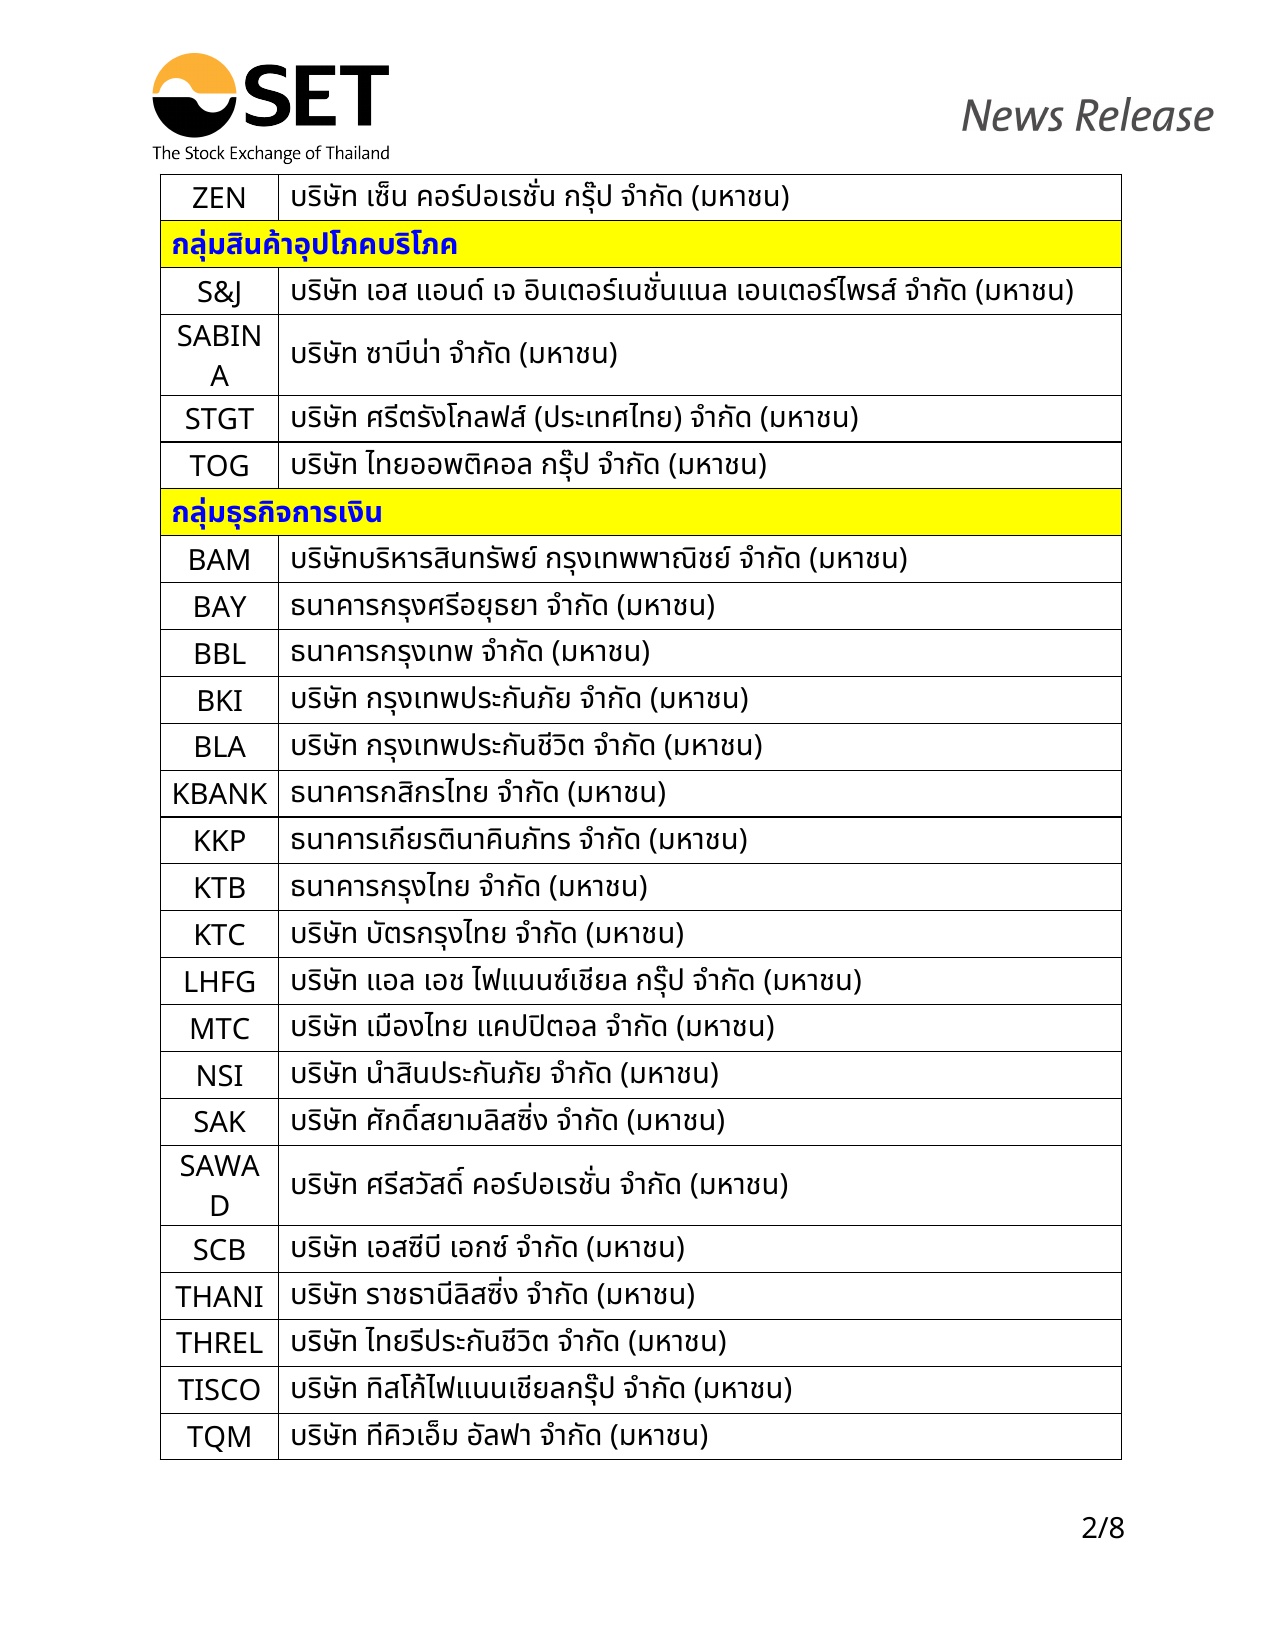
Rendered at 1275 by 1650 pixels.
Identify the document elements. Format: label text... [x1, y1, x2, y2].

table_cell THREL [161, 1320, 278, 1366]
table_cell ธนาคารกรุงศรีอยุธยา จำกัด (มหาชน) [279, 583, 1121, 629]
table_cell TOG [161, 443, 278, 488]
table_cell บริษัท ศักดิ์สยามลิสซิ่ง จำกัด (มหาชน) [279, 1099, 1121, 1144]
table_cell บริษัท ศรีสวัสดิ์ คอร์ปอเรชั่น จำกัด (มหาชน) [279, 1146, 1121, 1225]
table_cell บริษัท บัตรกรุงไทย จำกัด (มหาชน) [279, 911, 1121, 957]
table_cell บริษัท ทีคิวเอ็ม อัลฟา จำกัด (มหาชน) [279, 1414, 1121, 1459]
table_cell บริษัท ทิสโก้ไฟแนนเชียลกรุ๊ป จำกัด (มหาชน) [279, 1367, 1121, 1412]
table_cell บริษัท กรุงเทพประกันภัย จำกัด (มหาชน) [279, 677, 1121, 723]
table_cell บริษัท แอล เอช ไฟแนนซ์เชียล กรุ๊ป จำกัด (มหาชน) [279, 958, 1121, 1004]
table_cell บริษัทบริหารสินทรัพย์ กรุงเทพพาณิชย์ จำกัด (มหาชน) [279, 536, 1121, 582]
table_cell ธนาคารกรุงเทพ จำกัด (มหาชน) [279, 630, 1121, 676]
table_cell บริษัท เอส แอนด์ เจ อินเตอร์เนชั่นแนล เอนเตอร์ไพรส์ จำกัด (มหาชน) [279, 268, 1121, 314]
table_cell LHFG [161, 958, 278, 1004]
table_cell SAK [161, 1099, 278, 1144]
table_cell บริษัท ศรีตรังโกลฟส์ (ประเทศไทย) จำกัด (มหาชน) [279, 396, 1121, 441]
table_cell บริษัท ไทยออพติคอล กรุ๊ป จำกัด (มหาชน) [279, 443, 1121, 488]
table_cell บริษัท นำสินประกันภัย จำกัด (มหาชน) [279, 1052, 1121, 1098]
table_cell BBL [161, 630, 278, 676]
table_cell บริษัท ซาบีน่า จำกัด (มหาชน) [279, 315, 1121, 394]
table_cell บริษัท ราชธานีลิสซิ่ง จำกัด (มหาชน) [279, 1273, 1121, 1319]
table_cell ธนาคารกรุงไทย จำกัด (มหาชน) [279, 864, 1121, 910]
table_cell STGT [161, 396, 278, 441]
table_cell TISCO [161, 1367, 278, 1412]
table_cell NSI [161, 1052, 278, 1098]
table_cell SCB [161, 1226, 278, 1272]
table_cell S&J [161, 268, 278, 314]
table_cell บริษัท กรุงเทพประกันชีวิต จำกัด (มหาชน) [279, 724, 1121, 769]
table_cell บริษัท เมืองไทย แคปปิตอล จำกัด (มหาชน) [279, 1005, 1121, 1051]
table_cell MTC [161, 1005, 278, 1051]
table_cell THANI [161, 1273, 278, 1319]
table_cell KBANK [161, 771, 278, 816]
table_cell ZEN [161, 175, 278, 220]
table_cell KTC [161, 911, 278, 957]
table_cell BKI [161, 677, 278, 723]
table_cell KKP [161, 818, 278, 863]
table_cell ธนาคารเกียรตินาคินภัทร จำกัด (มหาชน) [279, 818, 1121, 863]
picture [961, 96, 1215, 132]
table_cell ธนาคารกสิกรไทย จำกัด (มหาชน) [279, 771, 1121, 816]
table_cell BAY [161, 583, 278, 629]
table_cell BAM [161, 536, 278, 582]
table_cell กลุ่มสินค้าอุปโภคบริโภค [161, 221, 1121, 267]
table_cell บริษัท เซ็น คอร์ปอเรชั่น กรุ๊ป จำกัด (มหาชน) [279, 175, 1121, 220]
table_cell กลุ่มธุรกิจการเงิน [161, 489, 1121, 535]
table_cell SABINA [161, 315, 278, 394]
picture [142, 46, 424, 174]
table_cell SAWAD [161, 1146, 278, 1225]
table_cell BLA [161, 724, 278, 769]
table_cell บริษัท เอสซีบี เอกซ์ จำกัด (มหาชน) [279, 1226, 1121, 1272]
table_cell KTB [161, 864, 278, 910]
table_cell บริษัท ไทยรีประกันชีวิต จำกัด (มหาชน) [279, 1320, 1121, 1366]
table_cell TQM [161, 1414, 278, 1459]
